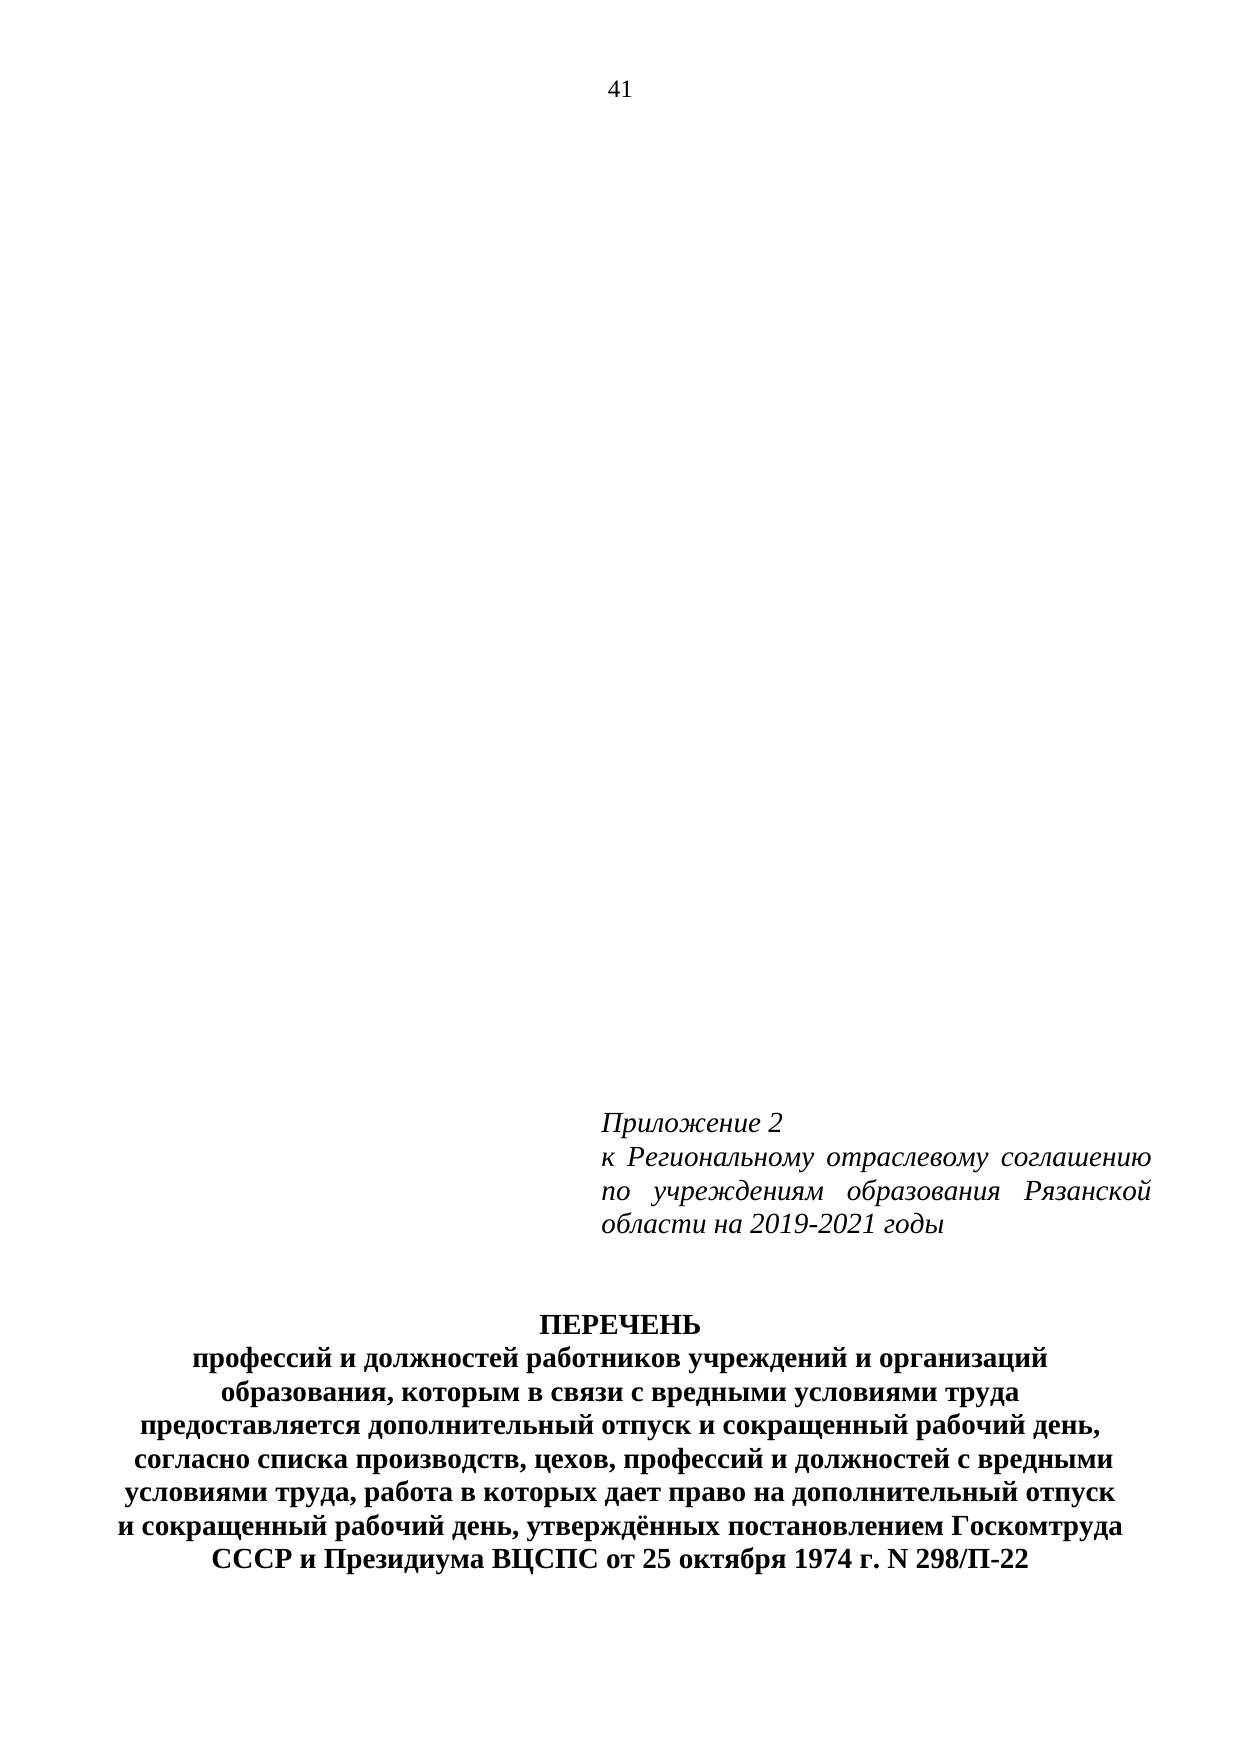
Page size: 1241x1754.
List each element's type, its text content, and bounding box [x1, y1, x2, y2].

text и сокращенный рабочий день, утверждённых постановлением Госкомтруда СССР и Президиума ВЦСПС от 25 октября 1974 г. N 298/П-22 [89, 1508, 1152, 1575]
text к Региональному отраслевому соглашению по учреждениям образования Рязанской области на 2019-2021 годы [601, 1139, 1152, 1240]
text ПЕРЕЧЕНЬ [89, 1307, 1152, 1340]
text профессий и должностей работников учреждений и организаций [89, 1340, 1152, 1374]
text образования, которым в связи с вредными условиями труда [89, 1374, 1152, 1407]
text Приложение 2 [601, 1106, 1152, 1139]
text согласно списка производств, цехов, профессий и должностей с вредными [89, 1441, 1152, 1474]
text условиями труда, работа в которых дает право на дополнительный отпуск [89, 1474, 1152, 1508]
text предоставляется дополнительный отпуск и сокращенный рабочий день, [89, 1407, 1152, 1441]
